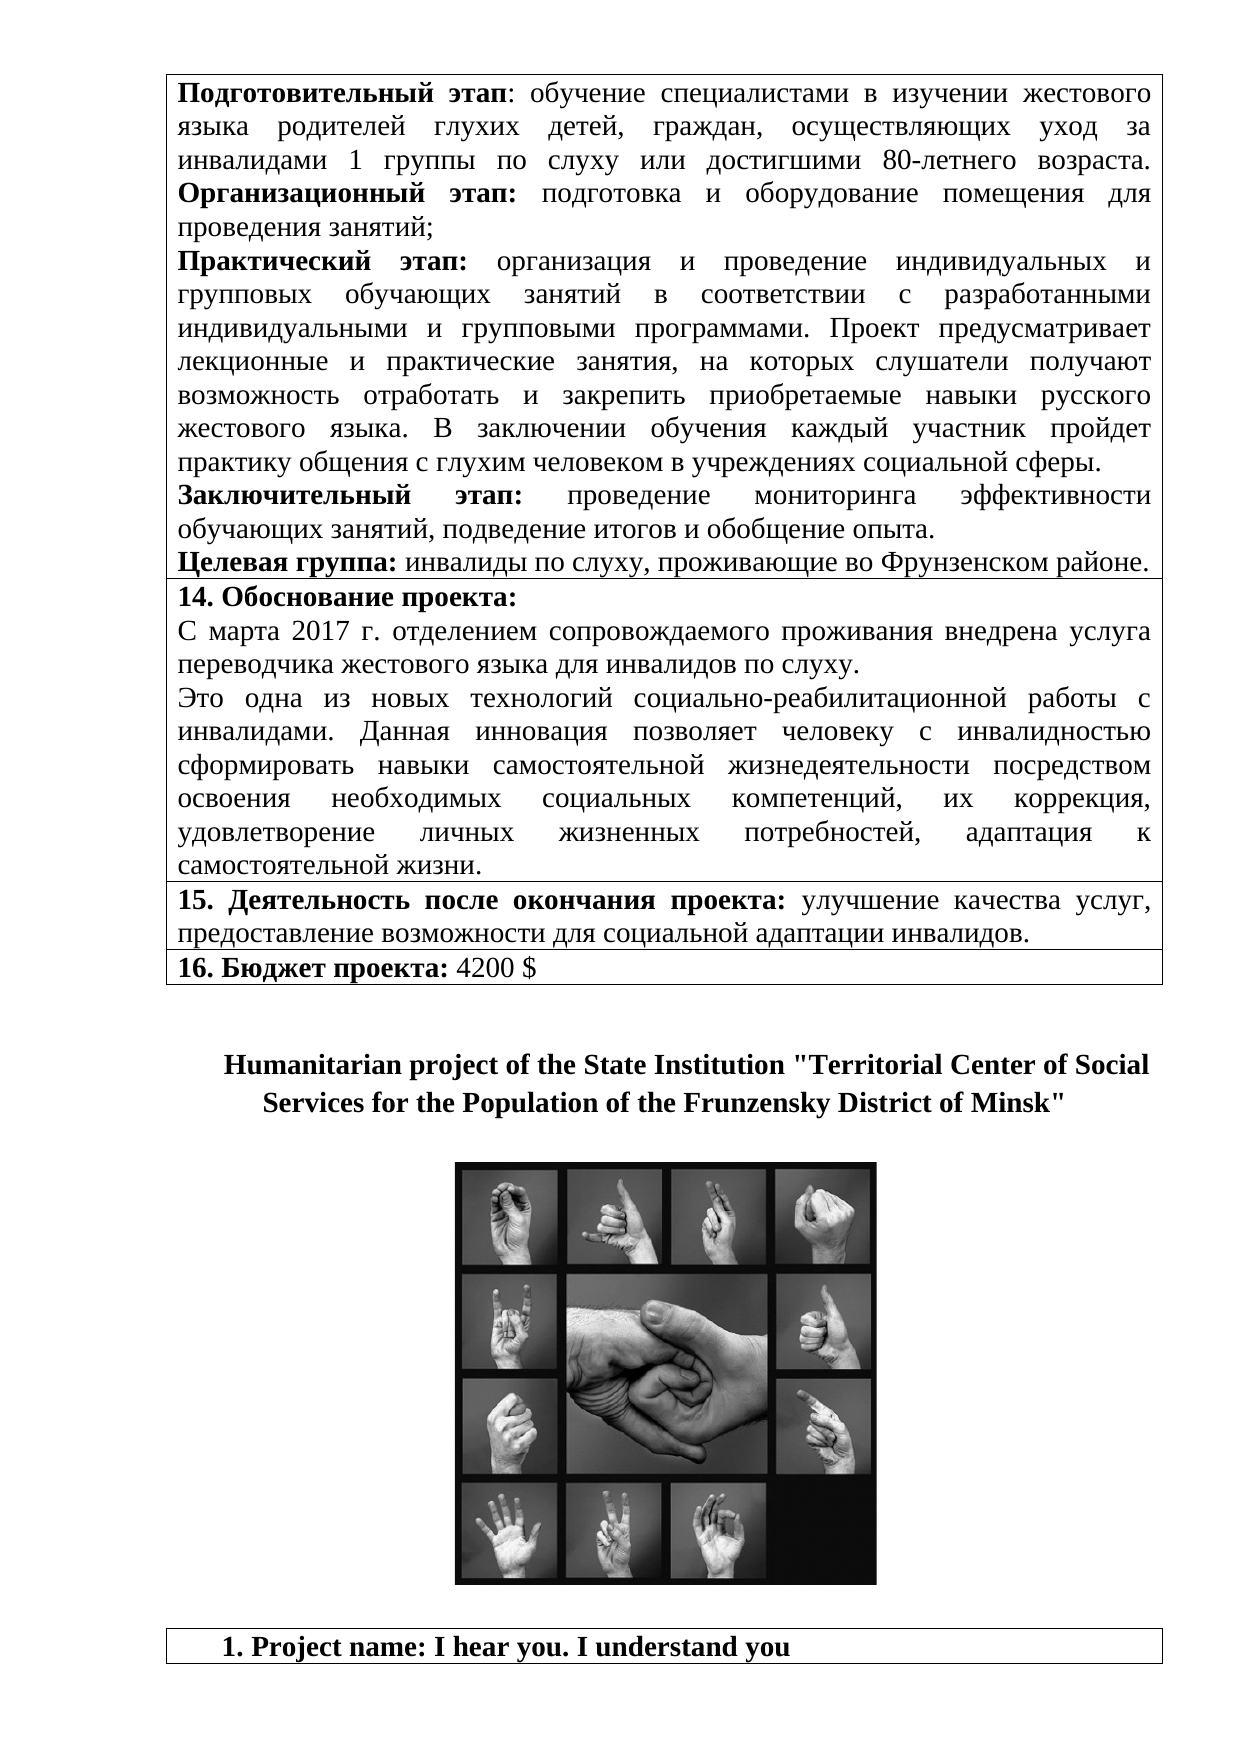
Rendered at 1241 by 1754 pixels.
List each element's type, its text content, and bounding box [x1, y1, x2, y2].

table_header Project name: I hear you. I understand you [167, 1629, 1162, 1662]
text Humanitarian project of the State Institution "Territorial Center of Social Services for the Population of the Frunzensky District of Minsk" [177, 1047, 1152, 1119]
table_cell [167, 75, 1162, 578]
table_cell 15. Деятельность после окончания проекта: улучшение качества услуг, предоставление возможности для социальной адаптации инвалидов. [167, 882, 1162, 949]
table_cell 14. Обоснование проекта: С марта 2017 г. отделением сопровождаемого проживания внедрена услуга переводчика жестового языка для инвалидов по слуху. Это одна из новых технологий социально-реабилитационной работы с инвалидами. Данная инновация позволяет человеку с инвалидностью сформировать навыки самостоятельной жизнедеятельности посредством освоения необходимых социальных компетенций, их коррекция, удовлетворение личных жизненных потребностей, адаптация к самостоятельной жизни. [167, 579, 1162, 881]
picture [454, 1162, 877, 1585]
table_cell 16. Бюджет проекта: 4200 $ [167, 950, 1162, 984]
